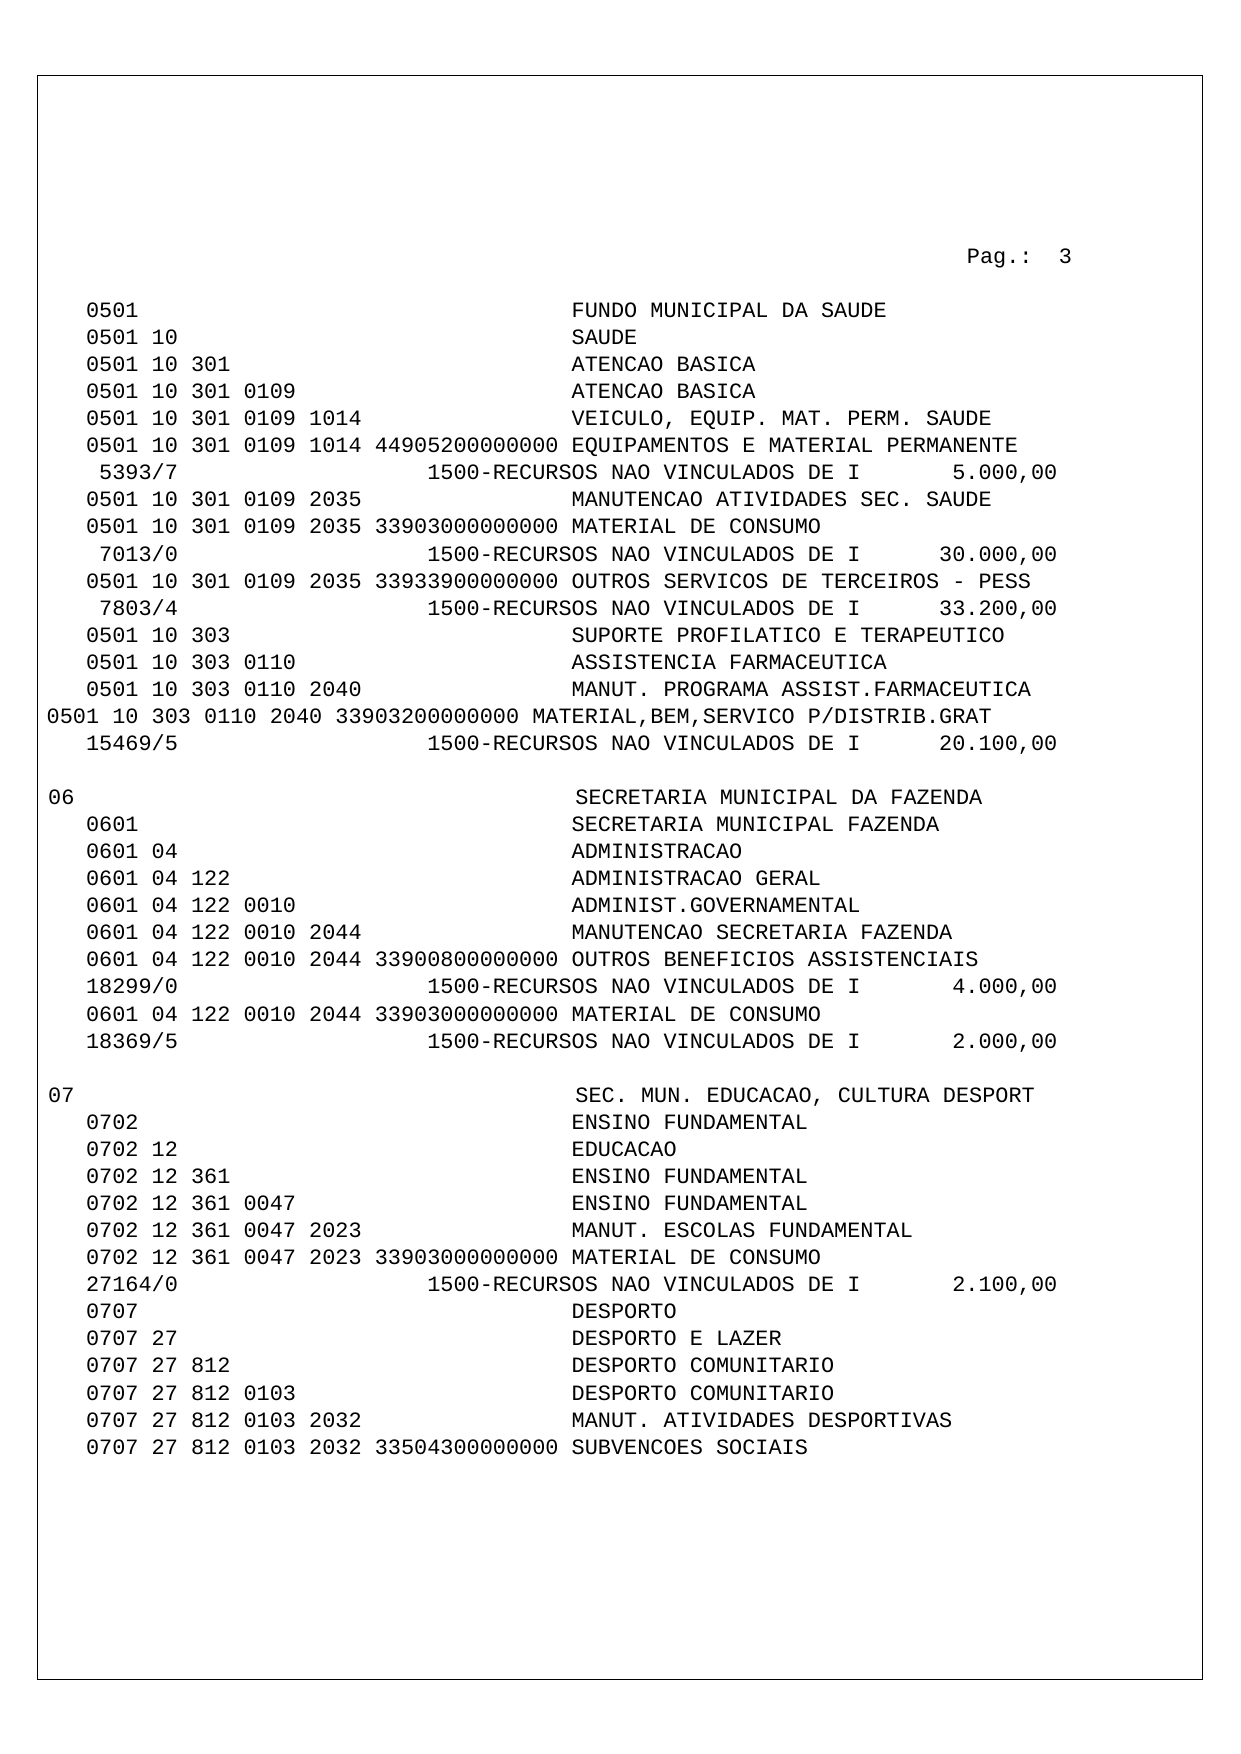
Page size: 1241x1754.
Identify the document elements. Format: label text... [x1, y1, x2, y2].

text 0601 04 122 0010 2044 33900800000000 OUTROS BENEFICIOS ASSISTENCIAIS [46, 949, 1188, 973]
text 0501 10 301 0109 1014 44905200000000 EQUIPAMENTOS E MATERIAL PERMANENTE [46, 434, 1188, 459]
text 0702 12 EDUCACAO [46, 1138, 1188, 1163]
text 0501 10 303 SUPORTE PROFILATICO E TERAPEUTICO [46, 624, 1188, 649]
text 0702 ENSINO FUNDAMENTAL [46, 1111, 1188, 1136]
text 0501 10 301 0109 2035 33933900000000 OUTROS SERVICOS DE TERCEIROS - PESS [46, 570, 1188, 594]
text 0601 SECRETARIA MUNICIPAL FAZENDA [46, 813, 1188, 838]
text 0501 10 303 0110 2040 33903200000000 MATERIAL,BEM,SERVICO P/DISTRIB.GRAT [46, 705, 1188, 730]
text 0601 04 ADMINISTRACAO [46, 840, 1188, 865]
text 27164/0 1500-RECURSOS NAO VINCULADOS DE I 2.100,00 [46, 1273, 1188, 1298]
text 0501 10 SAUDE [46, 326, 1188, 351]
text 18369/5 1500-RECURSOS NAO VINCULADOS DE I 2.000,00 [46, 1030, 1188, 1055]
text 18299/0 1500-RECURSOS NAO VINCULADOS DE I 4.000,00 [46, 976, 1188, 1001]
text 0702 12 361 0047 2023 33903000000000 MATERIAL DE CONSUMO [46, 1246, 1188, 1271]
text 0702 12 361 0047 2023 MANUT. ESCOLAS FUNDAMENTAL [46, 1219, 1188, 1244]
text 0501 10 303 0110 2040 MANUT. PROGRAMA ASSIST.FARMACEUTICA [46, 678, 1188, 703]
text 0707 27 812 DESPORTO COMUNITARIO [46, 1354, 1188, 1379]
text 0501 10 301 0109 1014 VEICULO, EQUIP. MAT. PERM. SAUDE [46, 407, 1188, 432]
text 0707 27 812 0103 2032 33504300000000 SUBVENCOES SOCIAIS [46, 1436, 1188, 1461]
text 0501 FUNDO MUNICIPAL DA SAUDE [46, 299, 1188, 324]
list SECRETARIA MUNICIPAL DA FAZENDA [48, 786, 1188, 811]
text 15469/5 1500-RECURSOS NAO VINCULADOS DE I 20.100,00 [46, 732, 1188, 757]
text 5393/7 1500-RECURSOS NAO VINCULADOS DE I 5.000,00 [46, 461, 1188, 486]
text 0501 10 301 0109 2035 MANUTENCAO ATIVIDADES SEC. SAUDE [46, 488, 1188, 513]
text 0601 04 122 0010 ADMINIST.GOVERNAMENTAL [46, 894, 1188, 919]
text 0702 12 361 0047 ENSINO FUNDAMENTAL [46, 1192, 1188, 1217]
text 0702 12 361 ENSINO FUNDAMENTAL [46, 1165, 1188, 1190]
text 0501 10 301 ATENCAO BASICA [46, 353, 1188, 378]
text 0601 04 122 ADMINISTRACAO GERAL [46, 867, 1188, 892]
text 0707 27 812 0103 DESPORTO COMUNITARIO [46, 1382, 1188, 1406]
text 0707 27 812 0103 2032 MANUT. ATIVIDADES DESPORTIVAS [46, 1409, 1188, 1433]
text 0601 04 122 0010 2044 33903000000000 MATERIAL DE CONSUMO [46, 1003, 1188, 1028]
text 0707 27 DESPORTO E LAZER [46, 1327, 1188, 1352]
text 0707 DESPORTO [46, 1300, 1188, 1325]
text 7803/4 1500-RECURSOS NAO VINCULADOS DE I 33.200,00 [46, 597, 1188, 622]
text 7013/0 1500-RECURSOS NAO VINCULADOS DE I 30.000,00 [46, 543, 1188, 567]
list SEC. MUN. EDUCACAO, CULTURA DESPORT [48, 1084, 1188, 1108]
text 0501 10 301 0109 2035 33903000000000 MATERIAL DE CONSUMO [46, 516, 1188, 540]
text 0501 10 303 0110 ASSISTENCIA FARMACEUTICA [46, 651, 1188, 676]
text 0501 10 301 0109 ATENCAO BASICA [46, 380, 1188, 405]
text 0601 04 122 0010 2044 MANUTENCAO SECRETARIA FAZENDA [46, 922, 1188, 946]
